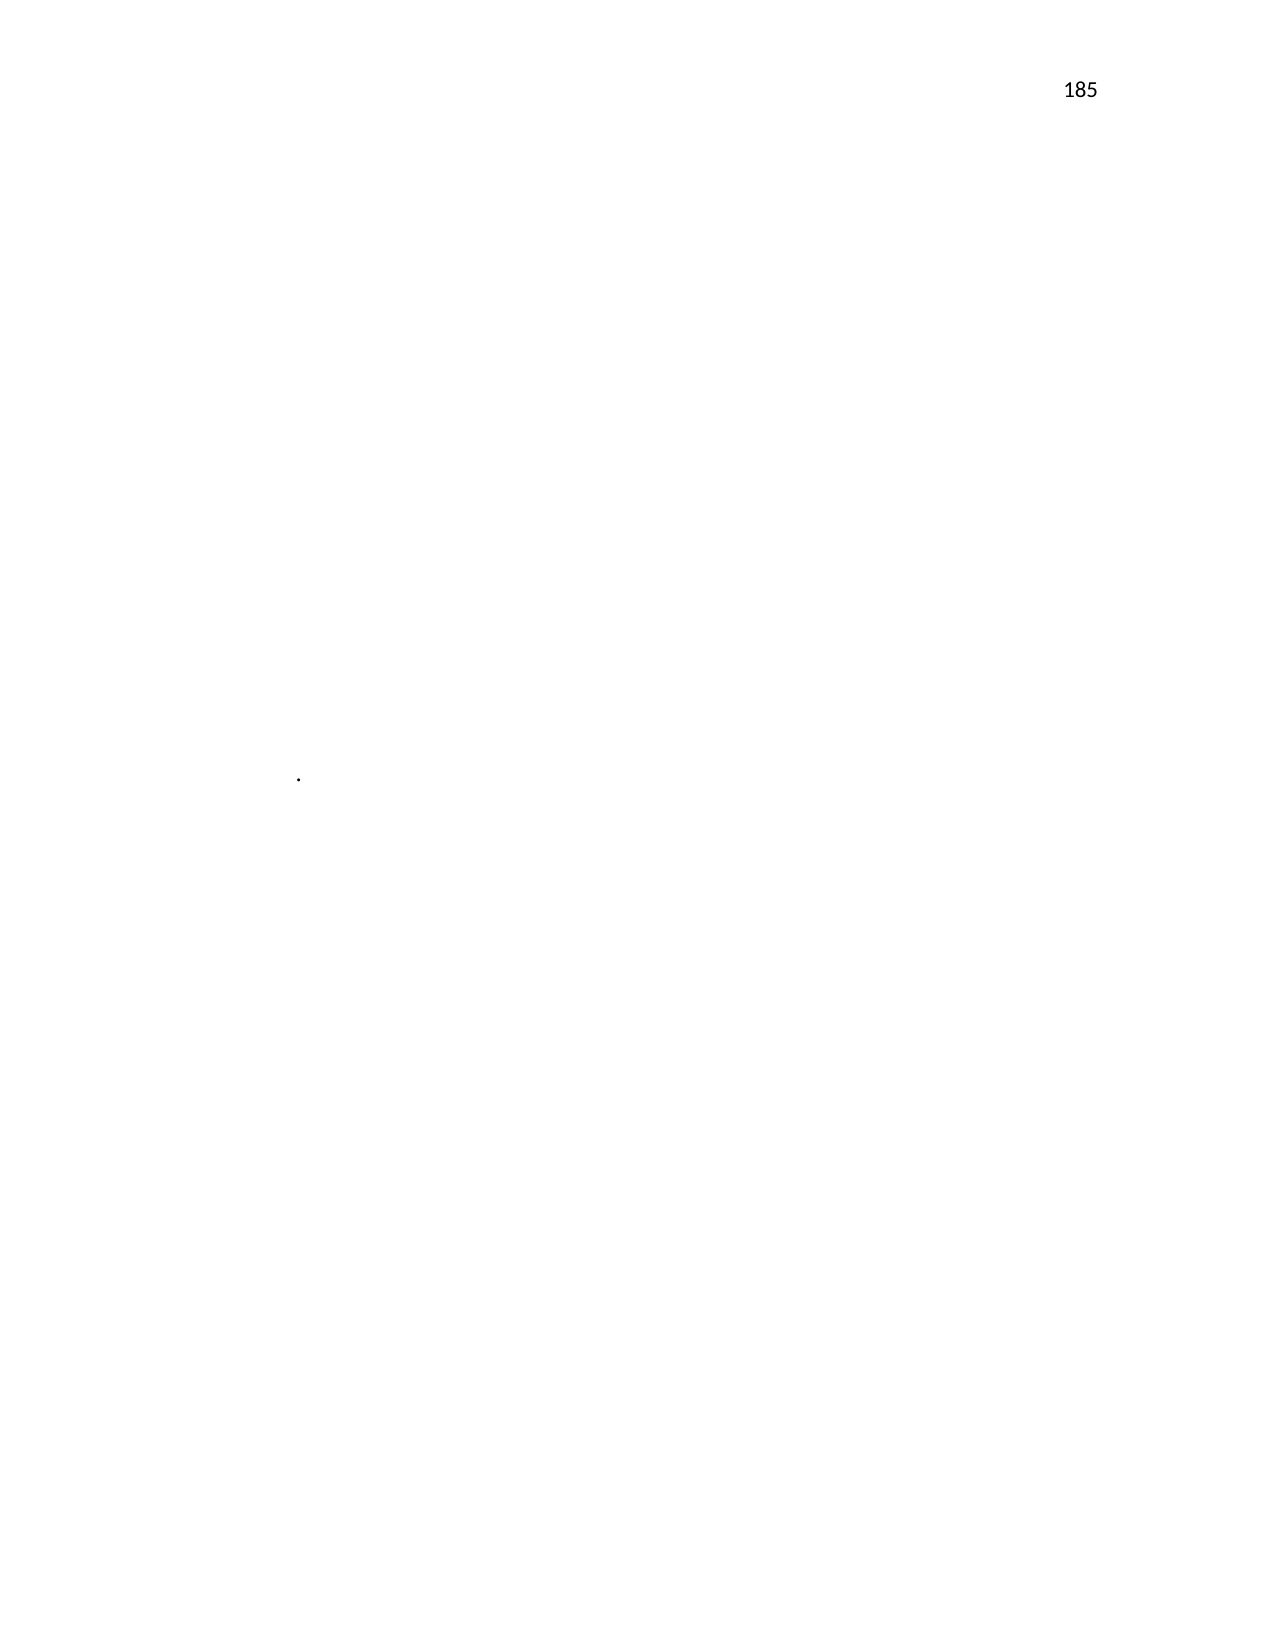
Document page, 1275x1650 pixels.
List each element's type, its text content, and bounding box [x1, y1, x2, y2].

text . [236, 758, 1098, 787]
